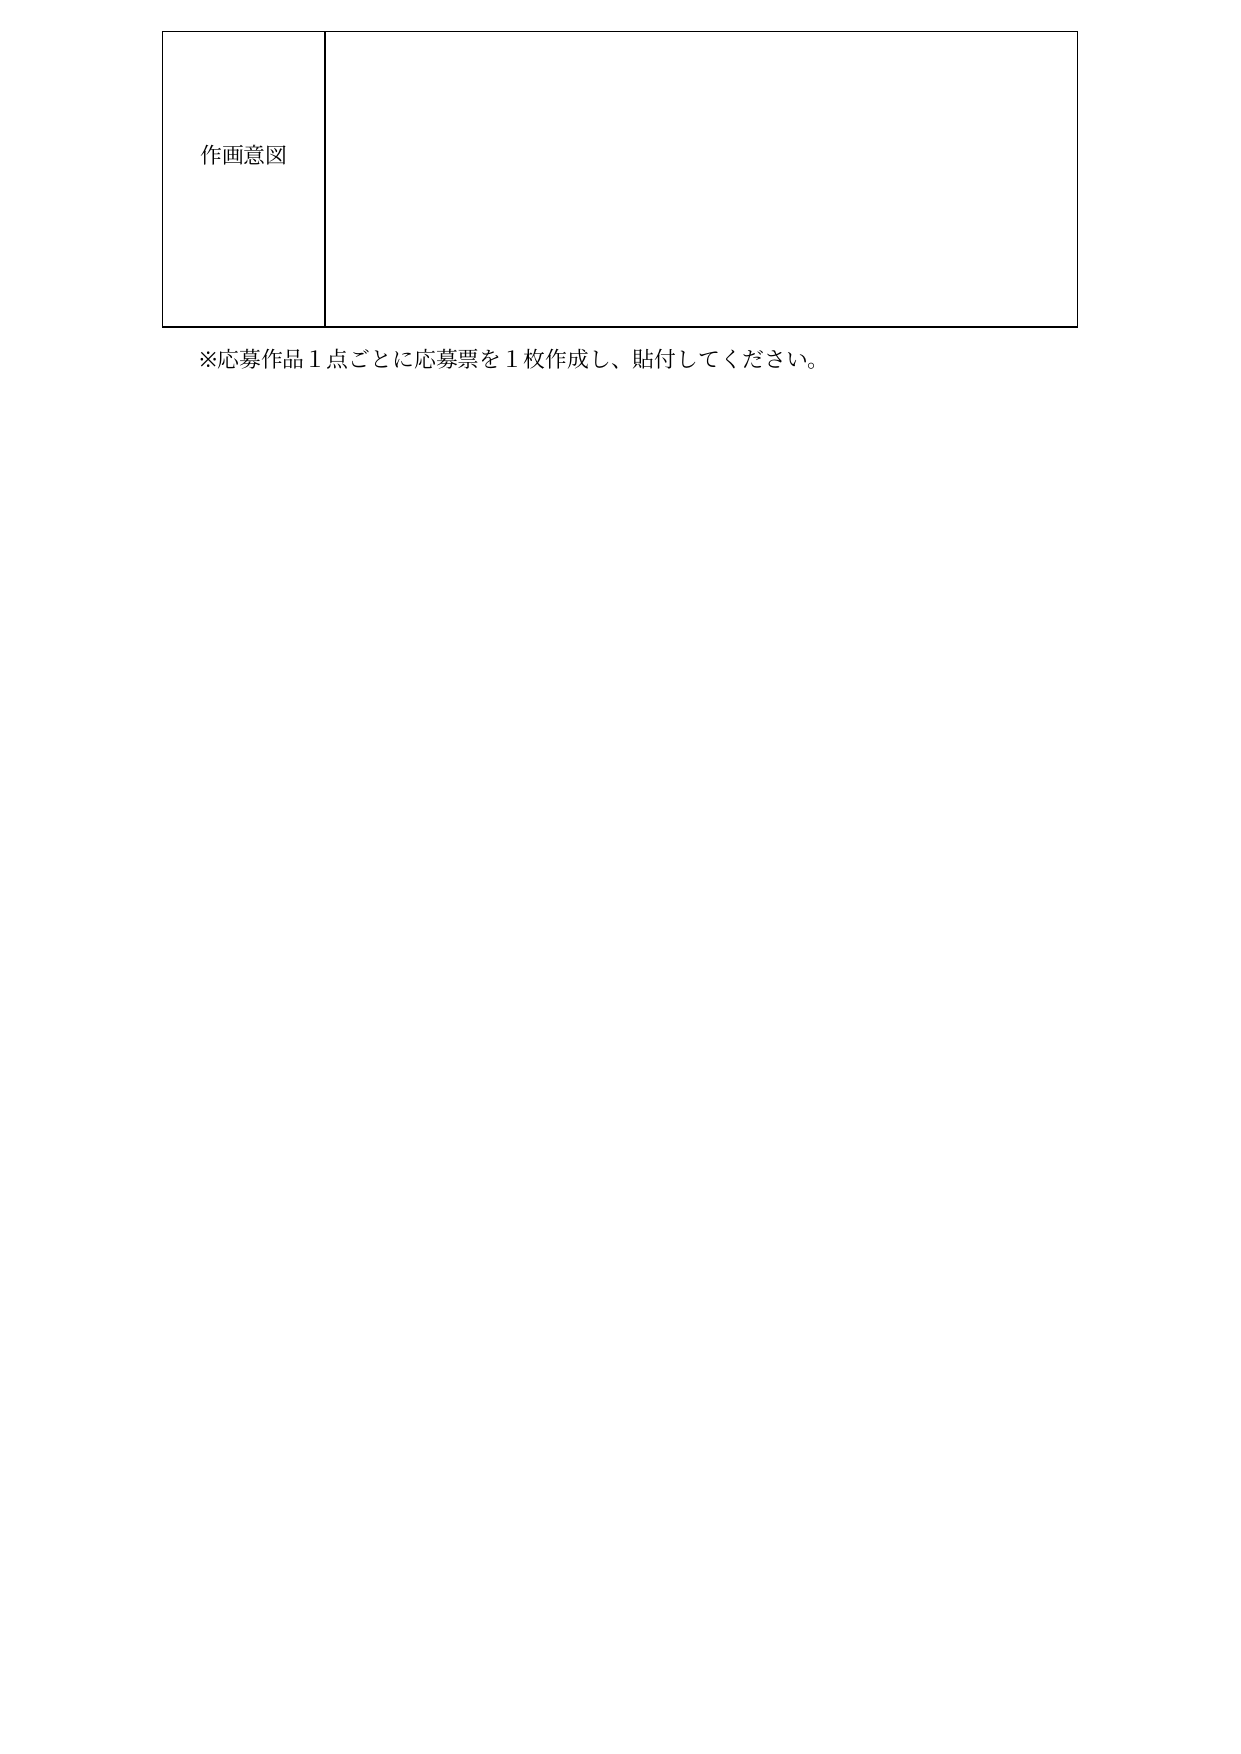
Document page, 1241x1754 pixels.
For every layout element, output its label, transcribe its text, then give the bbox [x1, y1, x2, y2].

table_cell 作画意図 [163, 32, 324, 326]
text ※応募作品１点ごとに応募票を１枚作成し、貼付してください。 [177, 328, 1063, 388]
table_cell [326, 32, 1077, 326]
